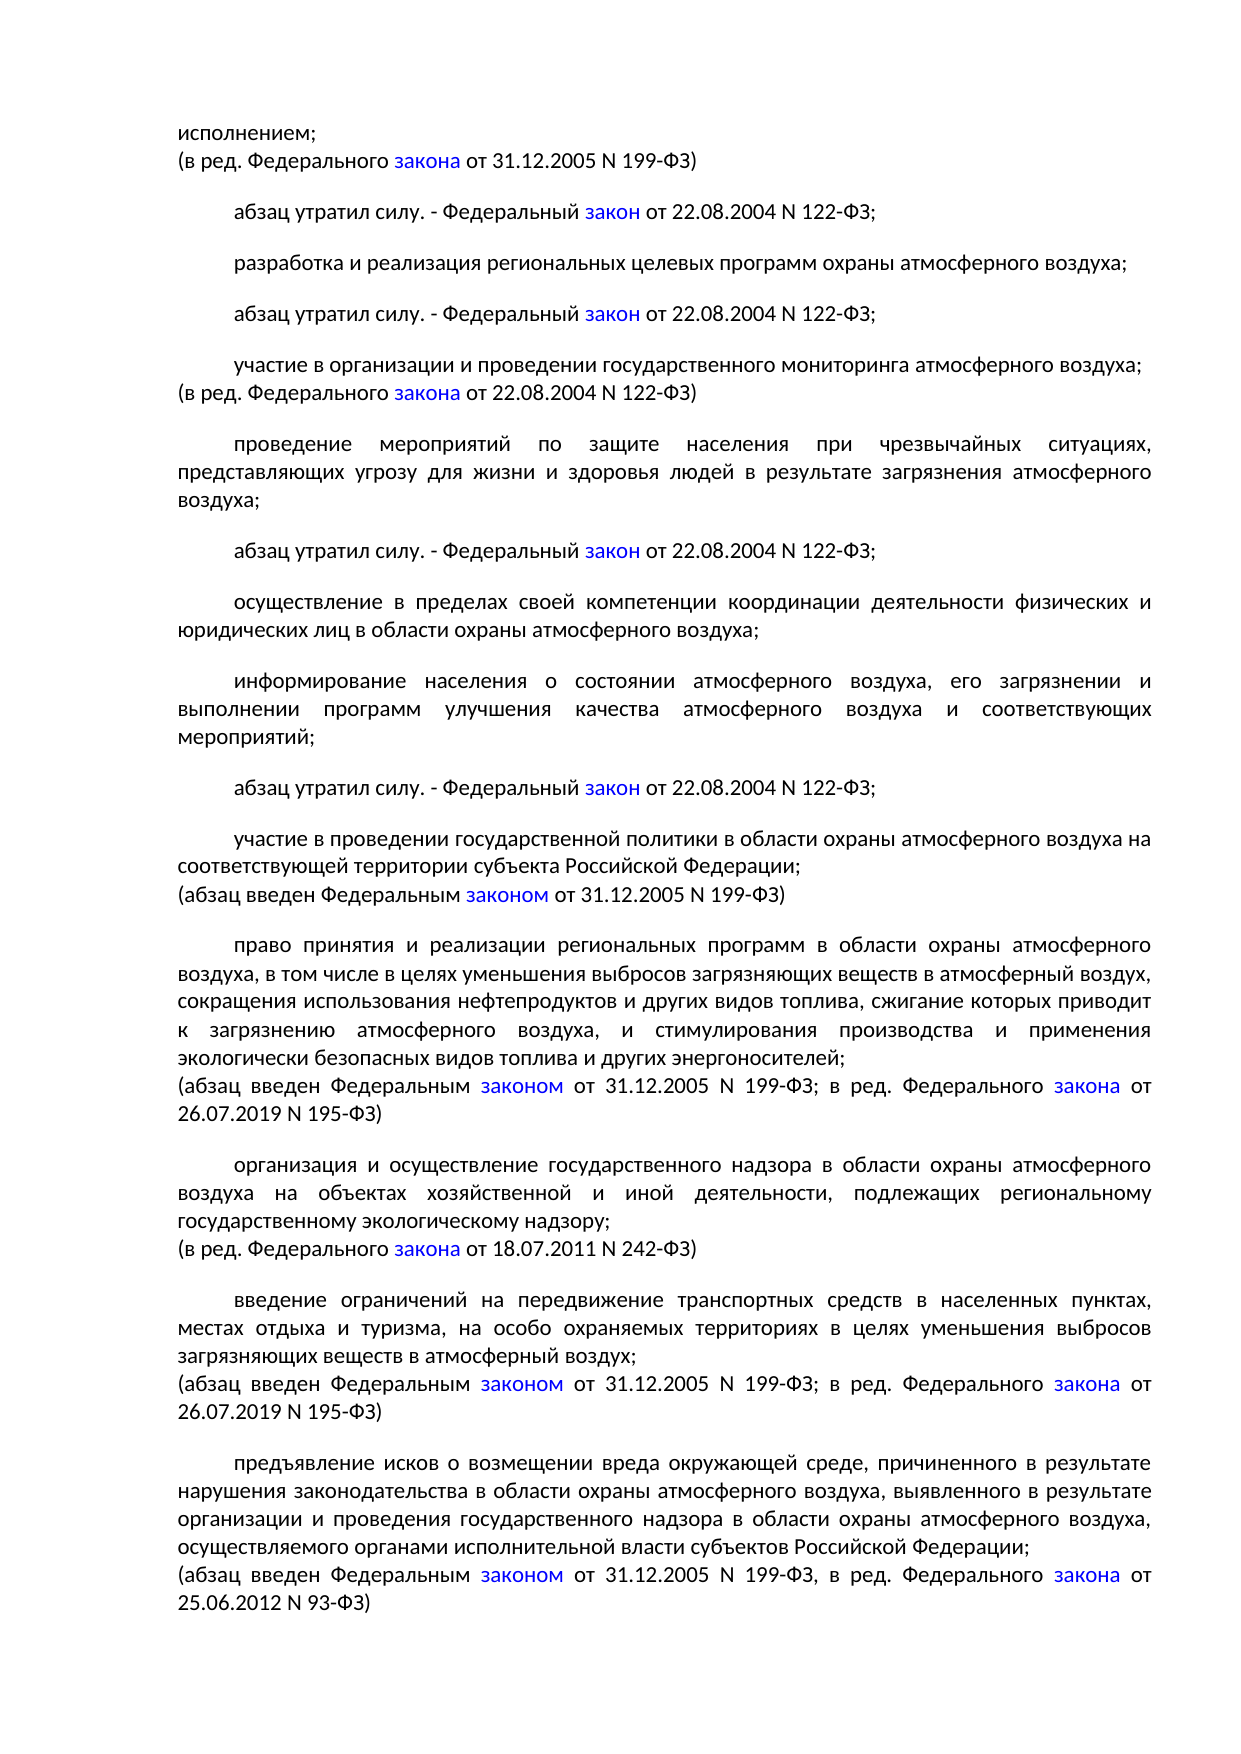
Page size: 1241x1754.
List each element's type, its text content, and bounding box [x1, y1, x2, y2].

text разработка и реализация региональных целевых программ охраны атмосферного воздуха; [177, 248, 1152, 276]
text абзац утратил силу. - Федеральный закон от 22.08.2004 N 122-ФЗ; [177, 197, 1152, 225]
text проведение мероприятий по защите населения при чрезвычайных ситуациях, представляющих угрозу для жизни и здоровья людей в результате загрязнения атмосферного воздуха; [177, 429, 1152, 513]
text (абзац введен Федеральным законом от 31.12.2005 N 199-ФЗ, в ред. Федерального закона от 25.06.2012 N 93-ФЗ) [177, 1560, 1152, 1616]
text (в ред. Федерального закона от 22.08.2004 N 122-ФЗ) [177, 378, 1152, 406]
text осуществление в пределах своей компетенции координации деятельности физических и юридических лиц в области охраны атмосферного воздуха; [177, 587, 1152, 643]
text (абзац введен Федеральным законом от 31.12.2005 N 199-ФЗ) [177, 880, 1152, 908]
text предъявление исков о возмещении вреда окружающей среде, причиненного в результате нарушения законодательства в области охраны атмосферного воздуха, выявленного в результате организации и проведения государственного надзора в области охраны атмосферного воздуха, осуществляемого органами исполнительной власти субъектов Российской Федерации; [177, 1448, 1152, 1560]
text абзац утратил силу. - Федеральный закон от 22.08.2004 N 122-ФЗ; [177, 536, 1152, 564]
text (в ред. Федерального закона от 18.07.2011 N 242-ФЗ) [177, 1234, 1152, 1262]
text право принятия и реализации региональных программ в области охраны атмосферного воздуха, в том числе в целях уменьшения выбросов загрязняющих веществ в атмосферный воздух, сокращения использования нефтепродуктов и других видов топлива, сжигание которых приводит к загрязнению атмосферного воздуха, и стимулирования производства и применения экологически безопасных видов топлива и других энергоносителей; [177, 931, 1152, 1071]
text информирование населения о состоянии атмосферного воздуха, его загрязнении и выполнении программ улучшения качества атмосферного воздуха и соответствующих мероприятий; [177, 666, 1152, 750]
text (абзац введен Федеральным законом от 31.12.2005 N 199-ФЗ; в ред. Федерального закона от 26.07.2019 N 195-ФЗ) [177, 1071, 1152, 1127]
text участие в проведении государственной политики в области охраны атмосферного воздуха на соответствующей территории субъекта Российской Федерации; [177, 824, 1152, 880]
text участие в организации и проведении государственного мониторинга атмосферного воздуха; [177, 350, 1152, 378]
text абзац утратил силу. - Федеральный закон от 22.08.2004 N 122-ФЗ; [177, 299, 1152, 327]
text абзац утратил силу. - Федеральный закон от 22.08.2004 N 122-ФЗ; [177, 773, 1152, 801]
text (в ред. Федерального закона от 31.12.2005 N 199-ФЗ) [177, 146, 1152, 174]
text введение ограничений на передвижение транспортных средств в населенных пунктах, местах отдыха и туризма, на особо охраняемых территориях в целях уменьшения выбросов загрязняющих веществ в атмосферный воздух; [177, 1285, 1152, 1369]
text организация и осуществление государственного надзора в области охраны атмосферного воздуха на объектах хозяйственной и иной деятельности, подлежащих региональному государственному экологическому надзору; [177, 1150, 1152, 1234]
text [177, 118, 1152, 146]
text (абзац введен Федеральным законом от 31.12.2005 N 199-ФЗ; в ред. Федерального закона от 26.07.2019 N 195-ФЗ) [177, 1369, 1152, 1425]
